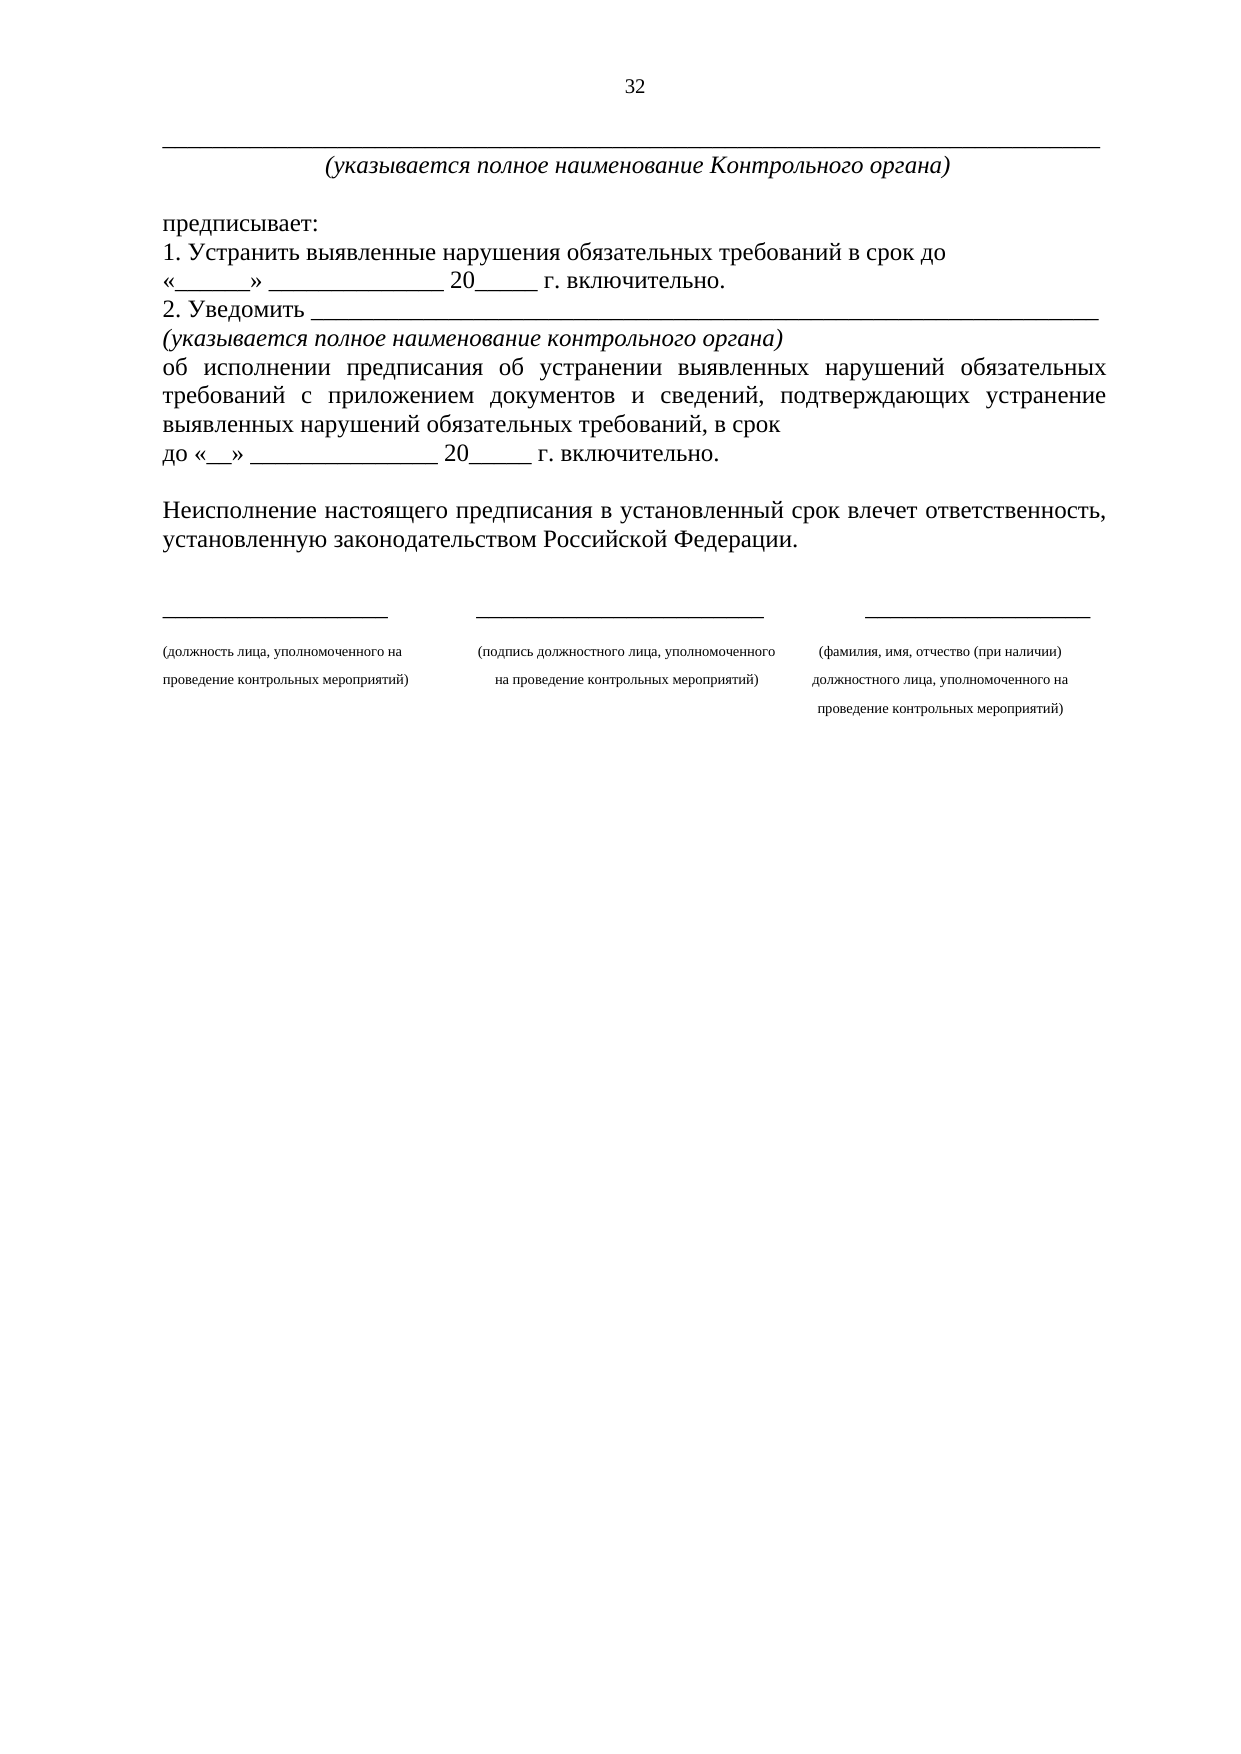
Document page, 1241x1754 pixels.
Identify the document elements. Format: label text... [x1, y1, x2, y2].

text об исполнении предписания об устранении выявленных нарушений обязательных требований с приложением документов и сведений, подтверждающих устранение выявленных нарушений обязательных требований, в срок [162, 352, 1107, 438]
text 2. Уведомить _______________________________________________________________ [162, 294, 1107, 323]
table_cell (подпись должностного лица, уполномоченного на проведение контрольных мероприятий) [470, 632, 783, 739]
table_cell (фамилия, имя, отчество (при наличии) должностного лица, уполномоченного на проведение контрольных мероприятий) [783, 632, 1097, 739]
text Неисполнение настоящего предписания в установленный срок влечет ответственность, установленную законодательством Российской Федерации. [162, 496, 1107, 553]
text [162, 122, 1107, 151]
table_cell (должность лица, уполномоченного на проведение контрольных мероприятий) [156, 632, 470, 739]
text 1. Устранить выявленные нарушения обязательных требований в срок до [162, 237, 1107, 266]
text «______» ______________ 20_____ г. включительно. [162, 266, 1107, 294]
text (указывается полное наименование контрольного органа) [162, 323, 1107, 352]
text предписывает: [162, 208, 1107, 237]
text (указывается полное наименование Контрольного органа) [162, 151, 1107, 179]
table_header __________________ [156, 582, 470, 632]
table_header __________________ [783, 582, 1097, 632]
table_header _______________________ [470, 582, 783, 632]
text до «__» _______________ 20_____ г. включительно. [162, 438, 1107, 467]
